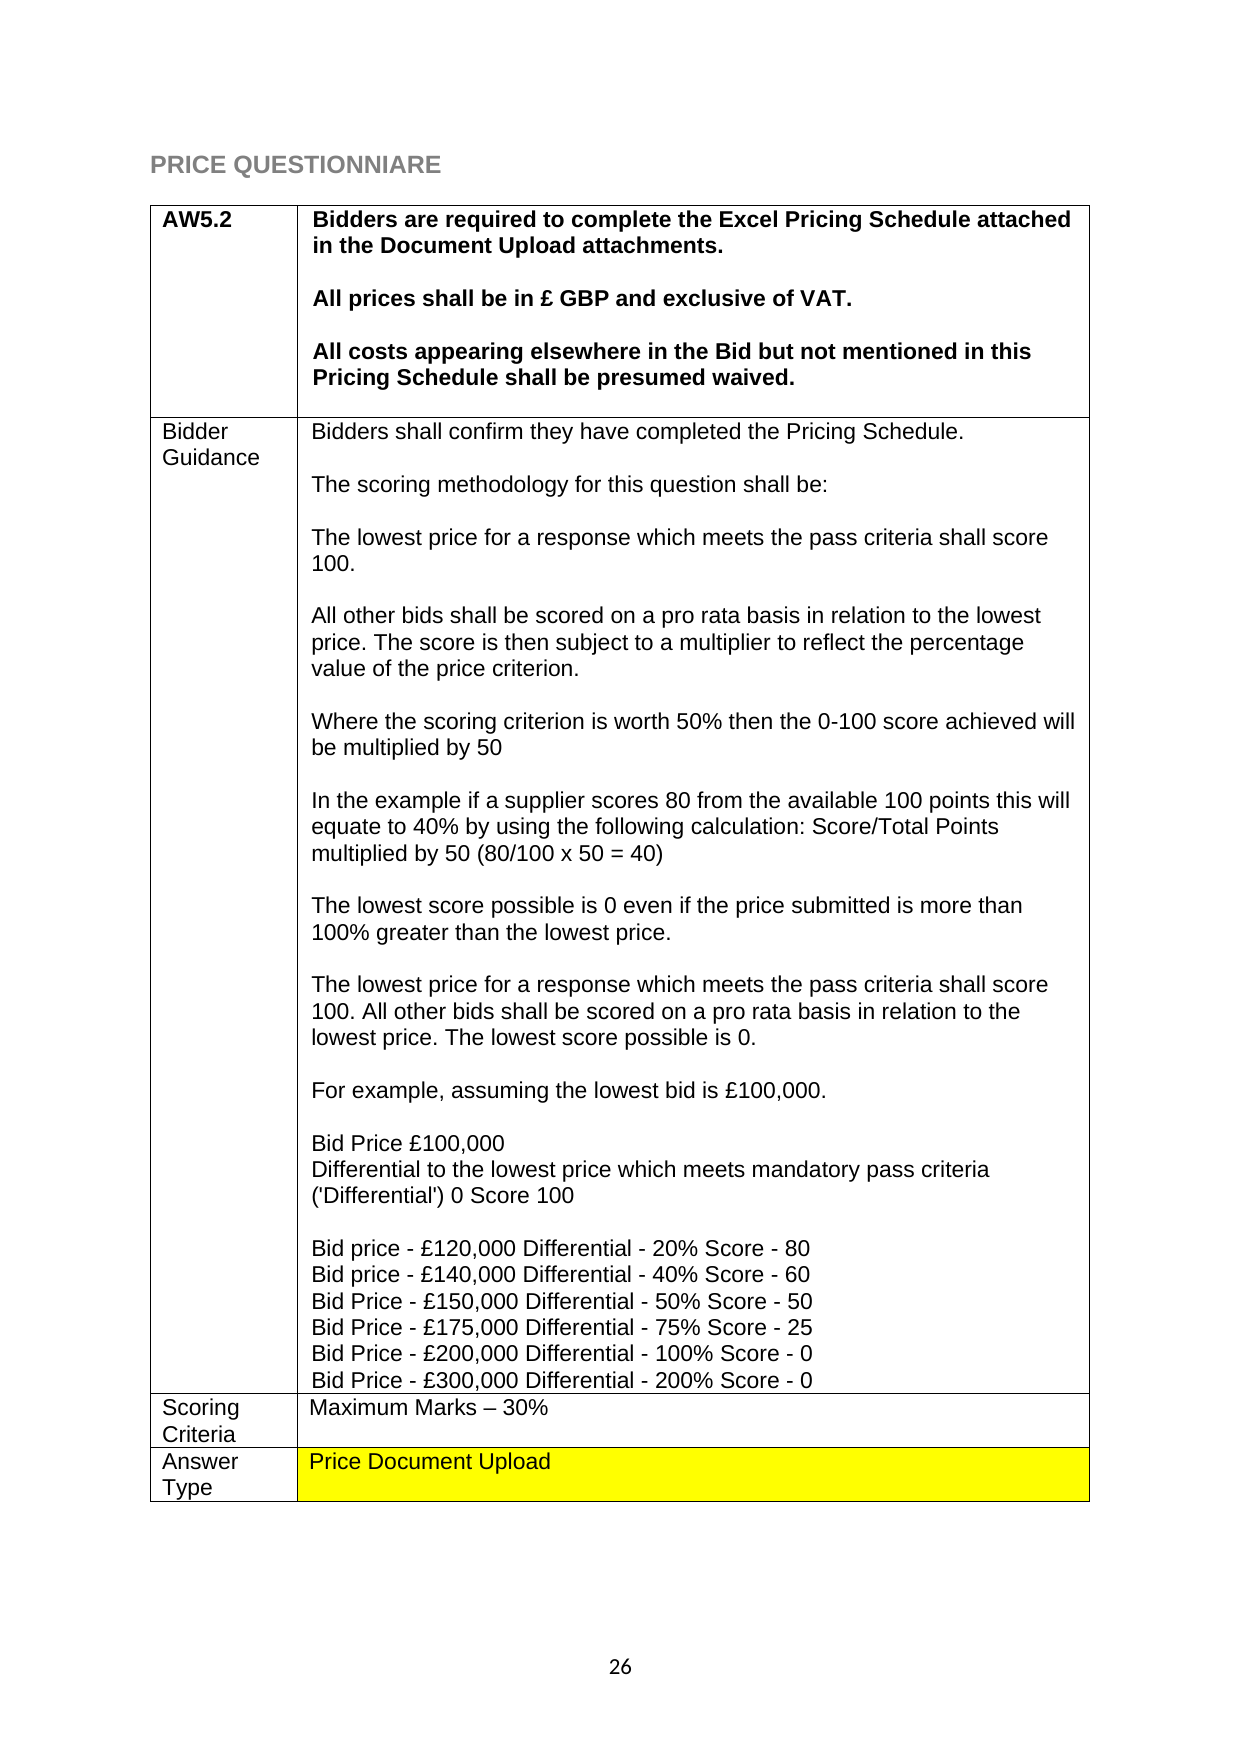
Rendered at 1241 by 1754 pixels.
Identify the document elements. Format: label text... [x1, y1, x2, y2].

table_cell Bidder Guidance [151, 418, 297, 1393]
table_cell Scoring Criteria [151, 1394, 297, 1447]
table_cell Answer Type [151, 1448, 297, 1501]
table_header AW5.2 [151, 206, 297, 417]
table_cell Maximum Marks – 30% [298, 1394, 1089, 1447]
text PRICE QUESTIONNIARE [150, 150, 1090, 179]
table_cell Price Document Upload [298, 1448, 1089, 1501]
table_cell Bidders shall confirm they have completed the Pricing Schedule. The scoring methodology for this question shall be: The lowest price for a response which meets the pass criteria shall score 100. All other bids shall be scored on a pro rata basis in relation to the lowest price. The score is then subject to a multiplier to reflect the percentage value of the price criterion. Where the scoring criterion is worth 50% then the 0-100 score achieved will be multiplied by 50 In the example if a supplier scores 80 from the available 100 points this will equate to 40% by using the following calculation: Score/Total Points multiplied by 50 (80/100 x 50 = 40) The lowest score possible is 0 even if the price submitted is more than 100% greater than the lowest price. The lowest price for a response which meets the pass criteria shall score 100. All other bids shall be scored on a pro rata basis in relation to the lowest price. The lowest score possible is 0. For example, assuming the lowest bid is £100,000. Bid Price £100,000 Differential to the lowest price which meets mandatory pass criteria ('Differential') 0 Score 100 Bid price - £120,000 Differential - 20% Score - 80 Bid price - £140,000 Differential - 40% Score - 60 Bid Price - £150,000 Differential - 50% Score - 50 Bid Price - £175,000 Differential - 75% Score - 25 Bid Price - £200,000 Differential - 100% Score - 0 Bid Price - £300,000 Differential - 200% Score - 0 [298, 418, 1089, 1393]
table_header Bidders are required to complete the Excel Pricing Schedule attached in the Document Upload attachments. All prices shall be in £ GBP and exclusive of VAT. All costs appearing elsewhere in the Bid but not mentioned in this Pricing Schedule shall be presumed waived. [298, 206, 1089, 417]
